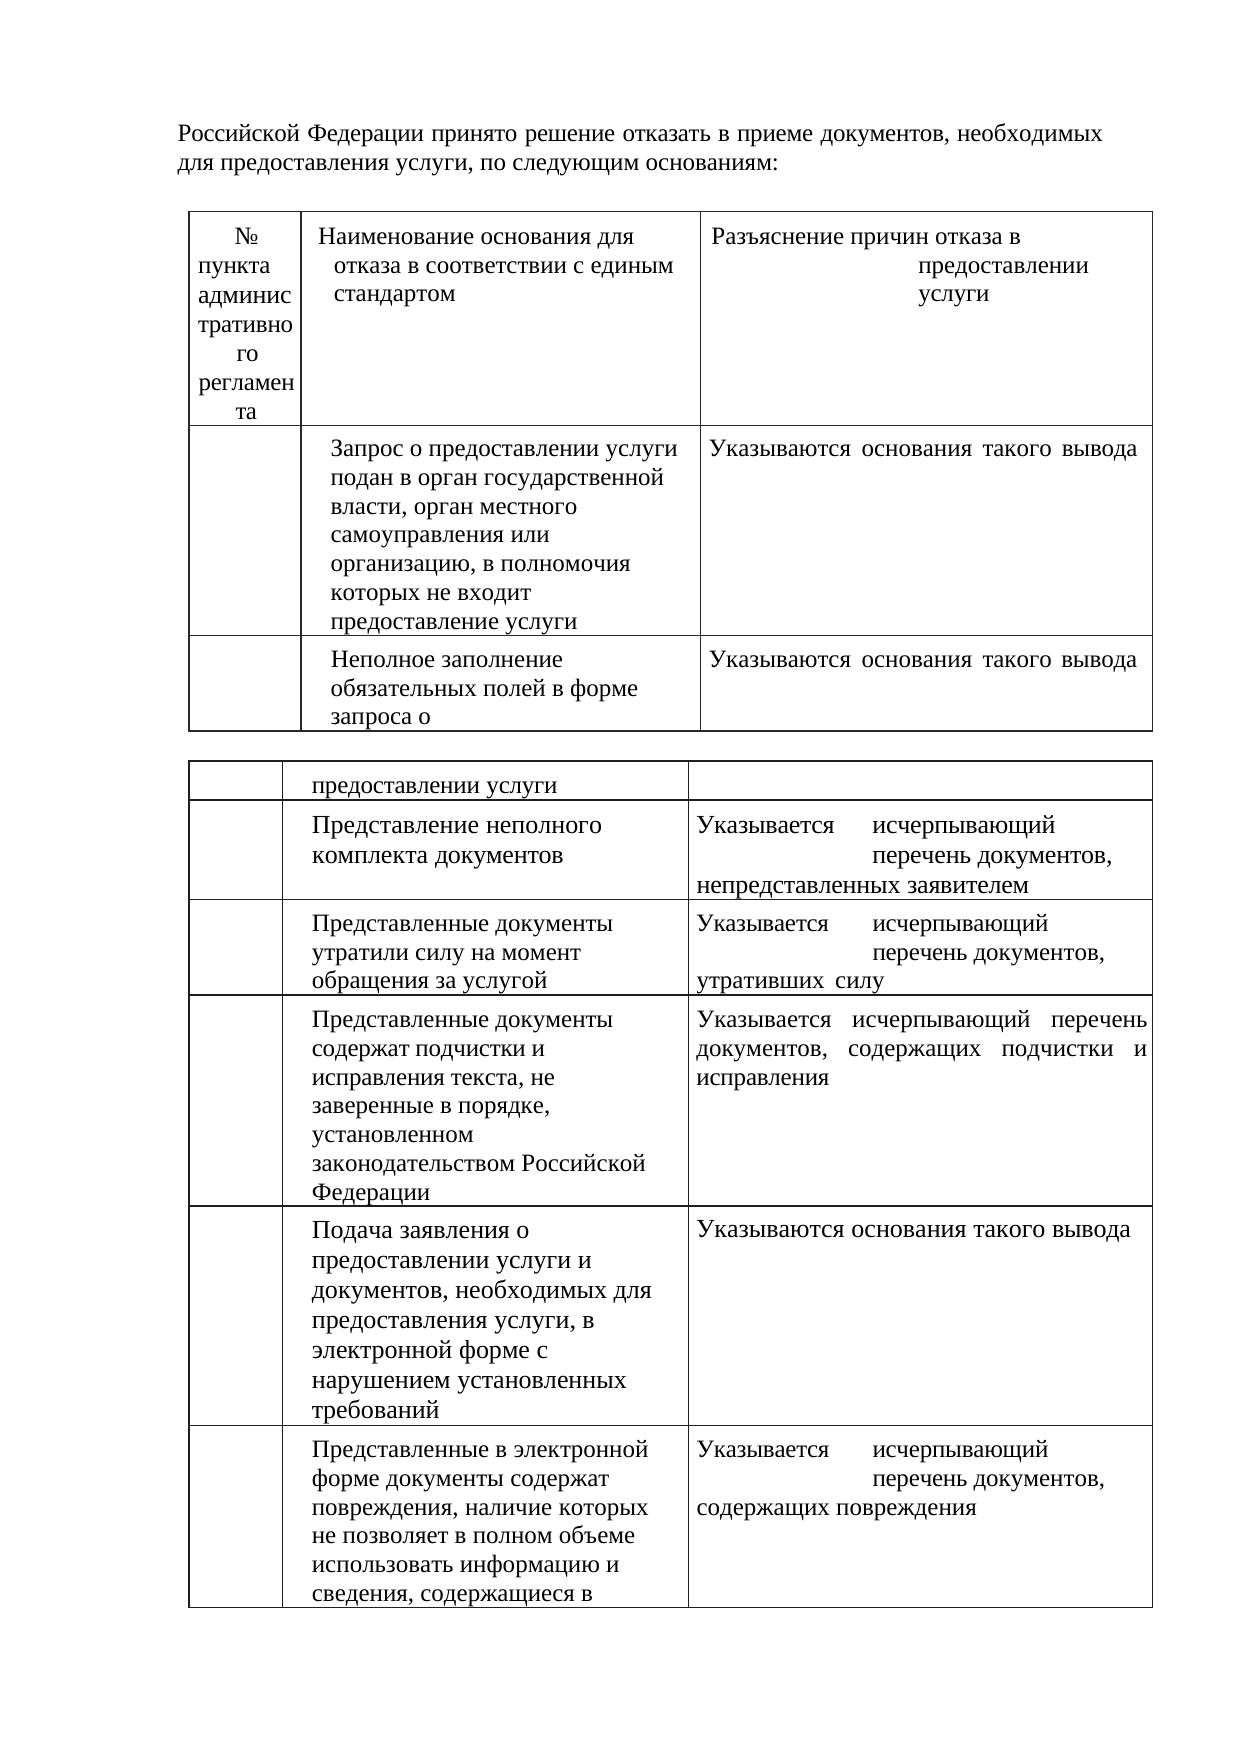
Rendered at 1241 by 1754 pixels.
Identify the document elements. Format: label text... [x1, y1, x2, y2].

table_cell [190, 1426, 282, 1607]
table_cell [190, 900, 282, 994]
table_cell [190, 996, 282, 1205]
table_cell Подача заявления о предоставлении услуги и документов, необходимых для предоставления услуги, в электронной форме с нарушением установленных требований [283, 1207, 688, 1424]
table_cell Указываются основания такого вывода [701, 426, 1152, 634]
table_cell Указывается исчерпывающий перечень документов, содержащих подчистки и исправления [689, 996, 1152, 1205]
table_cell Указываются основания такого вывода [689, 1207, 1152, 1424]
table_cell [689, 1426, 1152, 1607]
table_cell Неполное заполнение обязательных полей в форме запроса о [302, 636, 700, 730]
table_cell [190, 426, 300, 634]
table_cell [190, 1207, 282, 1424]
table_header № пункта админис тративно го регламен та [190, 212, 300, 424]
table_header предоставлении услуги [283, 762, 688, 799]
table_cell Указываются основания такого вывода [701, 636, 1152, 730]
table_header Разъяснение причин отказа в предоставлении услуги [701, 212, 1152, 424]
table_header [190, 762, 282, 799]
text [177, 118, 1103, 176]
table_cell Указывается исчерпывающий перечень документов, непредставленных заявителем [689, 801, 1152, 899]
table_cell [190, 636, 300, 730]
table_cell [190, 801, 282, 899]
table_header [689, 762, 1152, 799]
table_cell Представленные документы содержат подчистки и исправления текста, не заверенные в порядке, установленном законодательством Российской Федерации [283, 996, 688, 1205]
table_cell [283, 1426, 688, 1607]
table_cell Представление неполного комплекта документов [283, 801, 688, 899]
table_cell Указывается исчерпывающий перечень документов, утративших силу [689, 900, 1152, 994]
table_cell Запрос о предоставлении услуги подан в орган государственной власти, орган местного самоуправления или организацию, в полномочия которых не входит предоставление услуги [302, 426, 700, 634]
table_cell Представленные документы утратили силу на момент обращения за услугой [283, 900, 688, 994]
table_header Наименование основания для отказа в соответствии с единым стандартом [302, 212, 700, 424]
